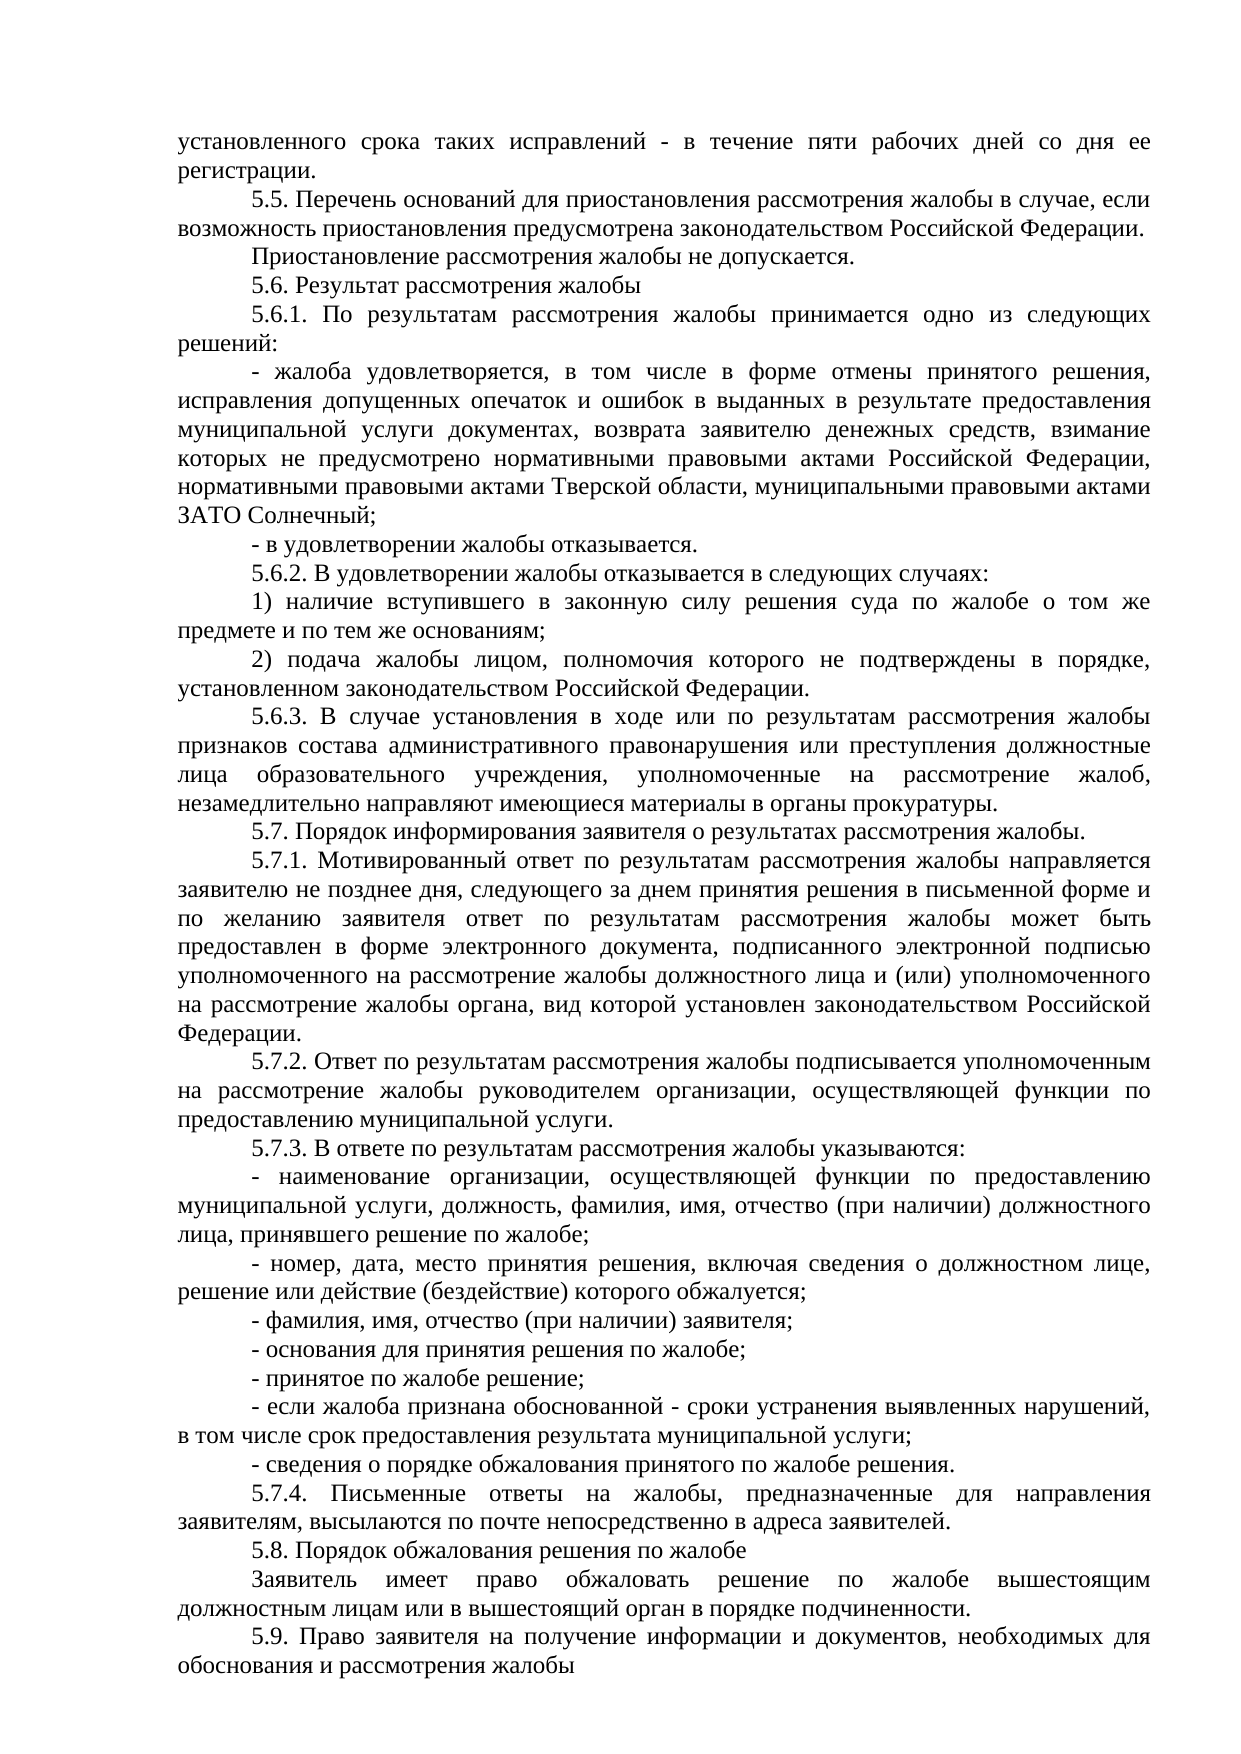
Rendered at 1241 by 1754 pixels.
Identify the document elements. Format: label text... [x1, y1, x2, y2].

text 2) подача жалобы лицом, полномочия которого не подтверждены в порядке, установленном законодательством Российской Федерации. [177, 644, 1152, 701]
text 5.6.1. По результатам рассмотрения жалобы принимается одно из следующих решений: [177, 299, 1152, 356]
text 5.5. Перечень оснований для приостановления рассмотрения жалобы в случае, если возможность приостановления предусмотрена законодательством Российской Федерации. [177, 184, 1152, 241]
text 5.7. Порядок информирования заявителя о результатах рассмотрения жалобы. [177, 816, 1152, 845]
text - в удовлетворении жалобы отказывается. [177, 529, 1152, 558]
text 5.7.2. Ответ по результатам рассмотрения жалобы подписывается уполномоченным на рассмотрение жалобы руководителем организации, осуществляющей функции по предоставлению муниципальной услуги. [177, 1046, 1152, 1133]
text 5.7.3. В ответе по результатам рассмотрения жалобы указываются: [177, 1133, 1152, 1161]
text - фамилия, имя, отчество (при наличии) заявителя; [177, 1305, 1152, 1334]
text Заявитель имеет право обжаловать решение по жалобе вышестоящим должностным лицам или в вышестоящий орган в порядке подчиненности. [177, 1564, 1152, 1621]
text - наименование организации, осуществляющей функции по предоставлению муниципальной услуги, должность, фамилия, имя, отчество (при наличии) должностного лица, принявшего решение по жалобе; [177, 1161, 1152, 1248]
text Приостановление рассмотрения жалобы не допускается. [177, 241, 1152, 270]
text - принятое по жалобе решение; [177, 1363, 1152, 1391]
text 5.9. Право заявителя на получение информации и документов, необходимых для обоснования и рассмотрения жалобы [177, 1621, 1152, 1679]
text 5.7.4. Письменные ответы на жалобы, предназначенные для направления заявителям, высылаются по почте непосредственно в адреса заявителей. [177, 1478, 1152, 1535]
text 5.8. Порядок обжалования решения по жалобе [177, 1535, 1152, 1564]
text 5.6.2. В удовлетворении жалобы отказывается в следующих случаях: [177, 558, 1152, 586]
text - номер, дата, место принятия решения, включая сведения о должностном лице, решение или действие (бездействие) которого обжалуется; [177, 1248, 1152, 1305]
text - если жалоба признана обоснованной - сроки устранения выявленных нарушений, в том числе срок предоставления результата муниципальной услуги; [177, 1391, 1152, 1449]
text - жалоба удовлетворяется, в том числе в форме отмены принятого решения, исправления допущенных опечаток и ошибок в выданных в результате предоставления муниципальной услуги документах, возврата заявителю денежных средств, взимание которых не предусмотрено нормативными правовыми актами Российской Федерации, нормативными правовыми актами Тверской области, муниципальными правовыми актами ЗАТО Солнечный; [177, 356, 1152, 529]
text - основания для принятия решения по жалобе; [177, 1334, 1152, 1363]
text 5.6.3. В случае установления в ходе или по результатам рассмотрения жалобы признаков состава административного правонарушения или преступления должностные лица образовательного учреждения, уполномоченные на рассмотрение жалоб, незамедлительно направляют имеющиеся материалы в органы прокуратуры. [177, 701, 1152, 816]
text 5.7.1. Мотивированный ответ по результатам рассмотрения жалобы направляется заявителю не позднее дня, следующего за днем принятия решения в письменной форме и по желанию заявителя ответ по результатам рассмотрения жалобы может быть предоставлен в форме электронного документа, подписанного электронной подписью уполномоченного на рассмотрение жалобы должностного лица и (или) уполномоченного на рассмотрение жалобы органа, вид которой установлен законодательством Российской Федерации. [177, 845, 1152, 1046]
text - сведения о порядке обжалования принятого по жалобе решения. [177, 1449, 1152, 1478]
text 5.6. Результат рассмотрения жалобы [177, 270, 1152, 299]
text 1) наличие вступившего в законную силу решения суда по жалобе о том же предмете и по тем же основаниям; [177, 586, 1152, 644]
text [177, 126, 1152, 184]
